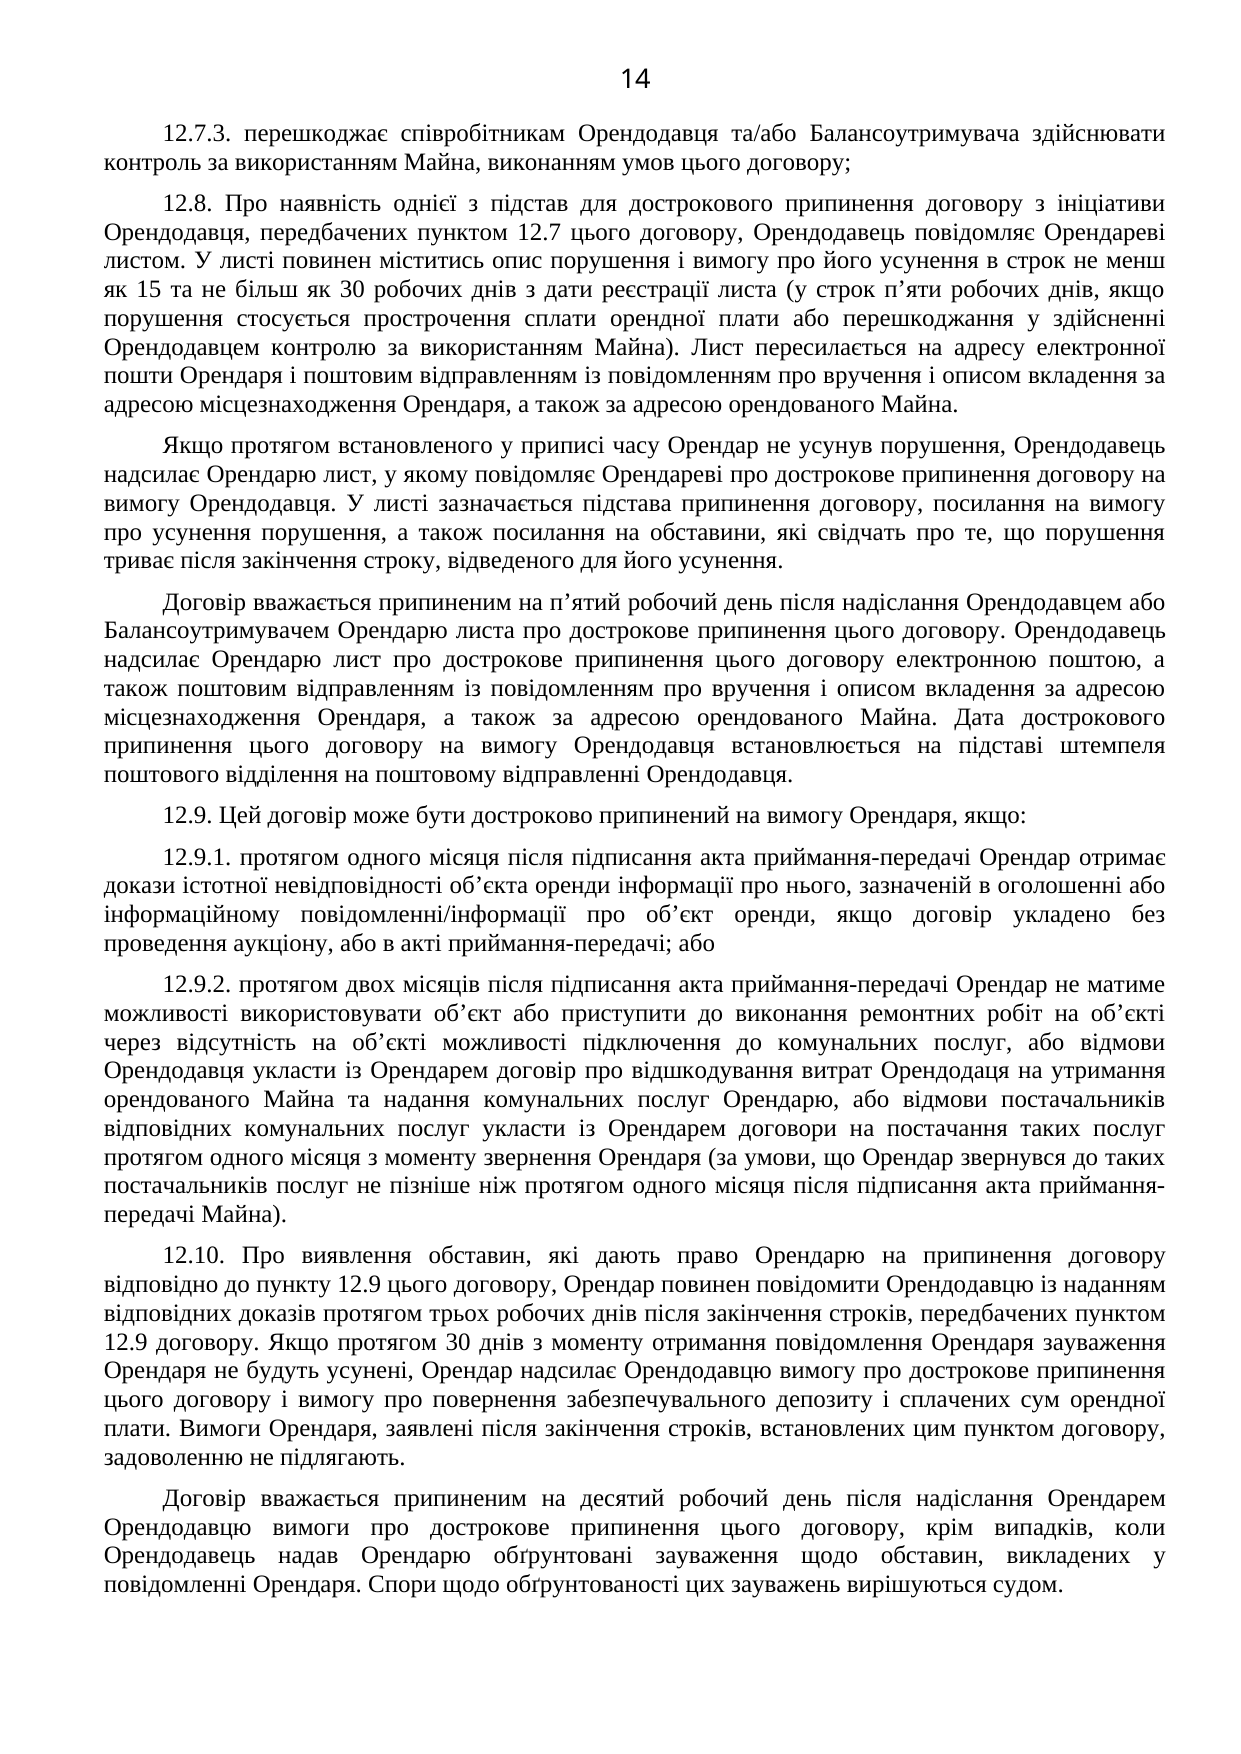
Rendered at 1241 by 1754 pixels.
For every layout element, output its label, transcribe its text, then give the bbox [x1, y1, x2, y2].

text Якщо протягом встановленого у приписі часу Орендар не усунув порушення, Орендодавець надсилає Орендарю лист, у якому повідомляє Орендареві про дострокове припинення договору на вимогу Орендодавця. У листі зазначається підстава припинення договору, посилання на вимогу про усунення порушення, а також посилання на обставини, які свідчать про те, що порушення триває після закінчення строку, відведеного для його усунення. [103, 431, 1167, 574]
text 12.8. Про наявність однієї з підстав для дострокового припинення договору з ініціативи Орендодавця, передбачених пунктом 12.7 цього договору, Орендодавець повідомляє Орендареві листом. У листі повинен міститись опис порушення і вимогу про його усунення в строк не менш як 15 та не більш як 30 робочих днів з дати реєстрації листа (у строк п’яти робочих днів, якщо порушення стосується прострочення сплати орендної плати або перешкоджання у здійсненні Орендодавцем контролю за використанням Майна). Лист пересилається на адресу електронної пошти Орендаря і поштовим відправленням із повідомленням про вручення і описом вкладення за адресою місцезнаходження Орендаря, а також за адресою орендованого Майна. [103, 188, 1167, 418]
text 12.7.3. перешкоджає співробітникам Орендодавця та/або Балансоутримувача здійснювати контроль за використанням Майна, виконанням умов цього договору; [103, 118, 1167, 176]
text Договір вважається припиненим на п’ятий робочий день після надіслання Орендодавцем або Балансоутримувачем Орендарю листа про дострокове припинення цього договору. Орендодавець надсилає Орендарю лист про дострокове припинення цього договору електронною поштою, а також поштовим відправленням із повідомленням про вручення і описом вкладення за адресою місцезнаходження Орендаря, а також за адресою орендованого Майна. Дата дострокового припинення цього договору на вимогу Орендодавця встановлюється на підставі штемпеля поштового відділення на поштовому відправленні Орендодавця. [103, 587, 1167, 788]
text 12.9. Цей договір може бути достроково припинений на вимогу Орендаря, якщо: [103, 801, 1167, 829]
text 12.10. Про виявлення обставин, які дають право Орендарю на припинення договору відповідно до пункту 12.9 цього договору, Орендар повинен повідомити Орендодавцю із наданням відповідних доказів протягом трьох робочих днів після закінчення строків, передбачених пунктом 12.9 договору. Якщо протягом 30 днів з моменту отримання повідомлення Орендаря зауваження Орендаря не будуть усунені, Орендар надсилає Орендодавцю вимогу про дострокове припинення цього договору і вимогу про повернення забезпечувального депозиту і сплачених сум орендної плати. Вимоги Орендаря, заявлені після закінчення строків, встановлених цим пунктом договору, задоволенню не підлягають. [103, 1241, 1167, 1471]
text 12.9.2. протягом двох місяців після підписання акта приймання-передачі Орендар не матиме можливості використовувати об’єкт або приступити до виконання ремонтних робіт на об’єкті через відсутність на об’єкті можливості підключення до комунальних послуг, або відмови Орендодавця укласти із Орендарем договір про відшкодування витрат Орендодаця на утримання орендованого Майна та надання комунальних послуг Орендарю, або відмови постачальників відповідних комунальних послуг укласти із Орендарем договори на постачання таких послуг протягом одного місяця з моменту звернення Орендаря (за умови, що Орендар звернувся до таких постачальників послуг не пізніше ніж протягом одного місяця після підписання акта приймання-передачі Майна). [103, 969, 1167, 1228]
text Договір вважається припиненим на десятий робочий день після надіслання Орендарем Орендодавцю вимоги про дострокове припинення цього договору, крім випадків, коли Орендодавець надав Орендарю обґрунтовані зауваження щодо обставин, викладених у повідомленні Орендаря. Спори щодо обґрунтованості цих зауважень вирішуються судом. [103, 1483, 1167, 1598]
text 12.9.1. протягом одного місяця після підписання акта приймання-передачі Орендар отримає докази істотної невідповідності об’єкта оренди інформації про нього, зазначеній в оголошенні або інформаційному повідомленні/інформації про об’єкт оренди, якщо договір укладено без проведення аукціону, або в акті приймання-передачі; або [103, 842, 1167, 957]
